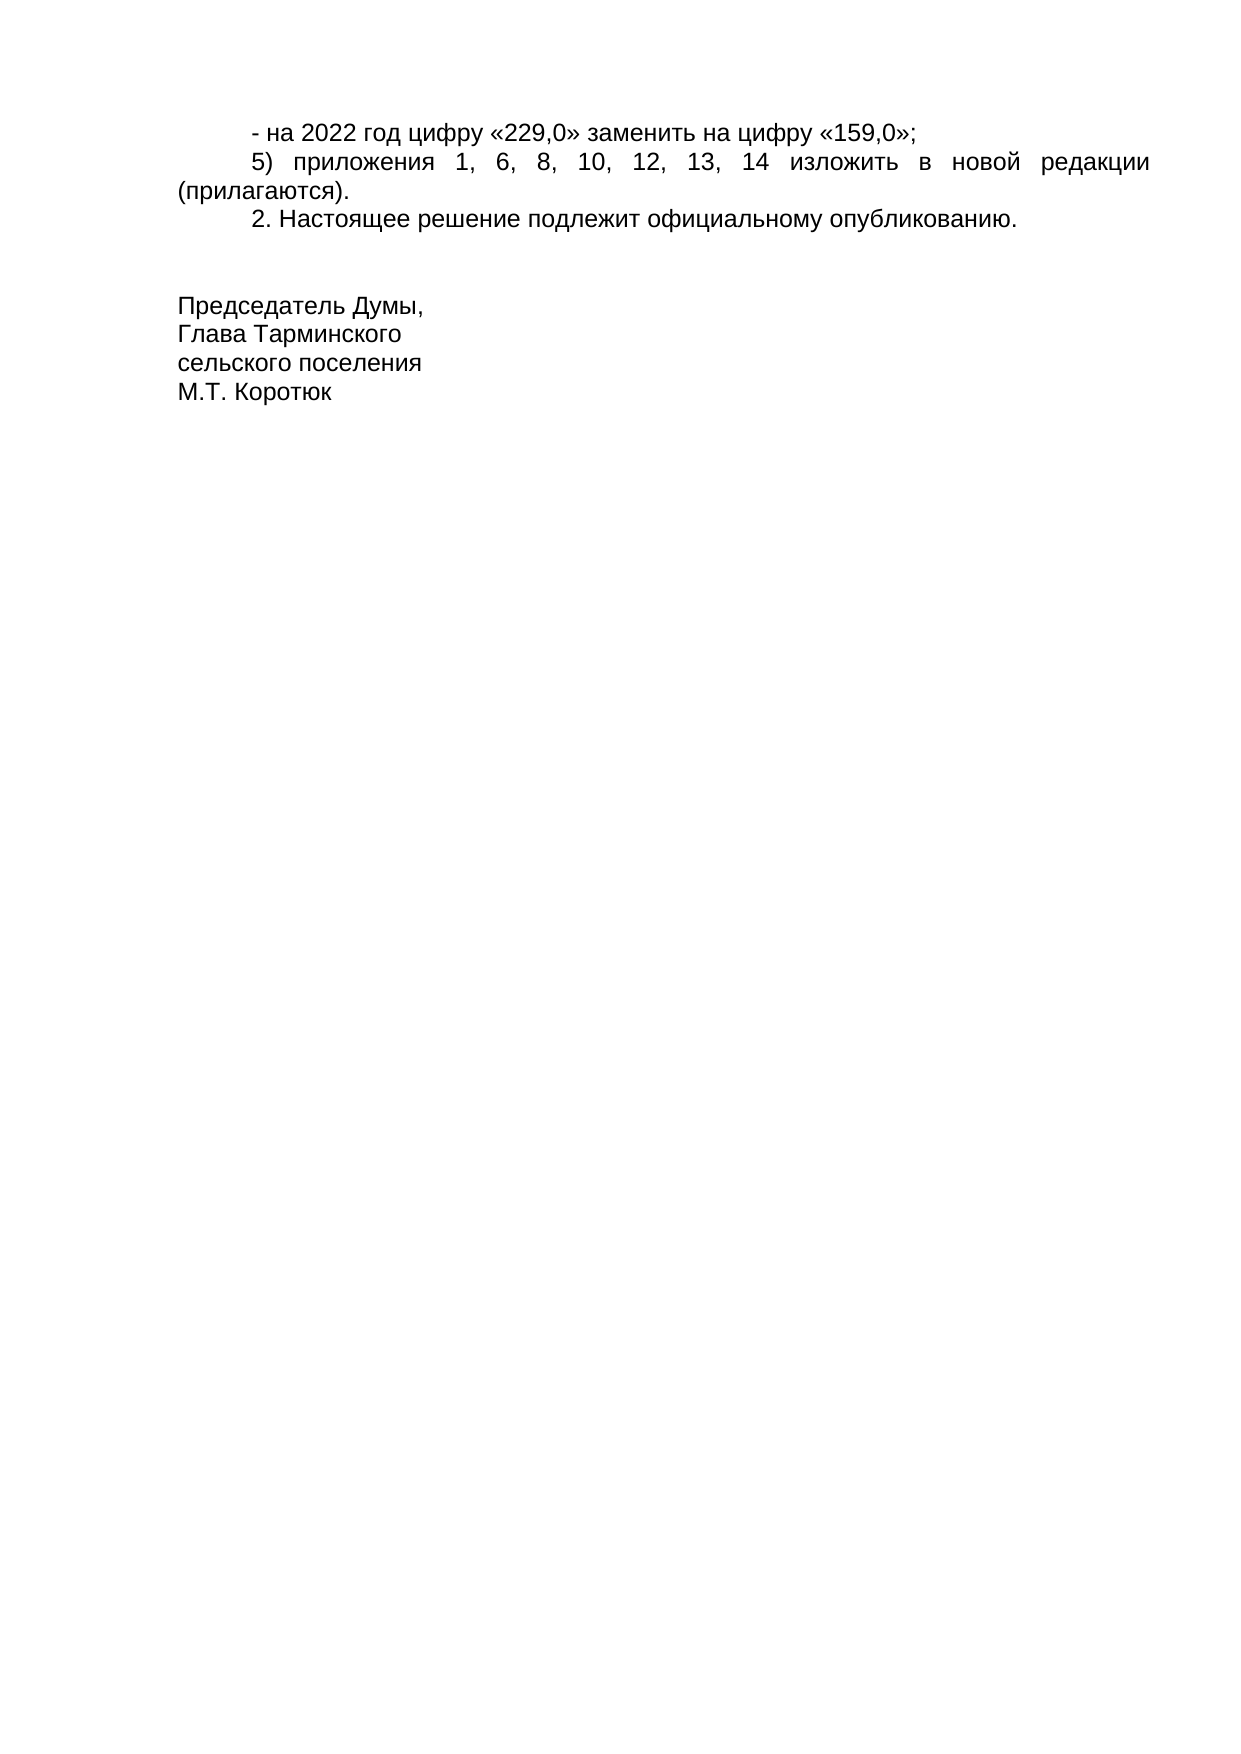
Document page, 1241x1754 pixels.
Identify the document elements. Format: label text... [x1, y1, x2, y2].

text 2. Настоящее решение подлежит официальному опубликованию. [177, 204, 1152, 233]
text 5) приложения 1, 6, 8, 10, 12, 13, 14 изложить в новой редакции (прилагаются). [177, 147, 1152, 204]
text Председатель Думы, [177, 291, 1152, 319]
text М.Т. Коротюк [177, 377, 1152, 406]
text Глава Тарминского [177, 319, 1152, 348]
text - на 2022 год цифру «229,0» заменить на цифру «159,0»; [177, 118, 1152, 147]
text сельского поселения [177, 348, 1152, 377]
